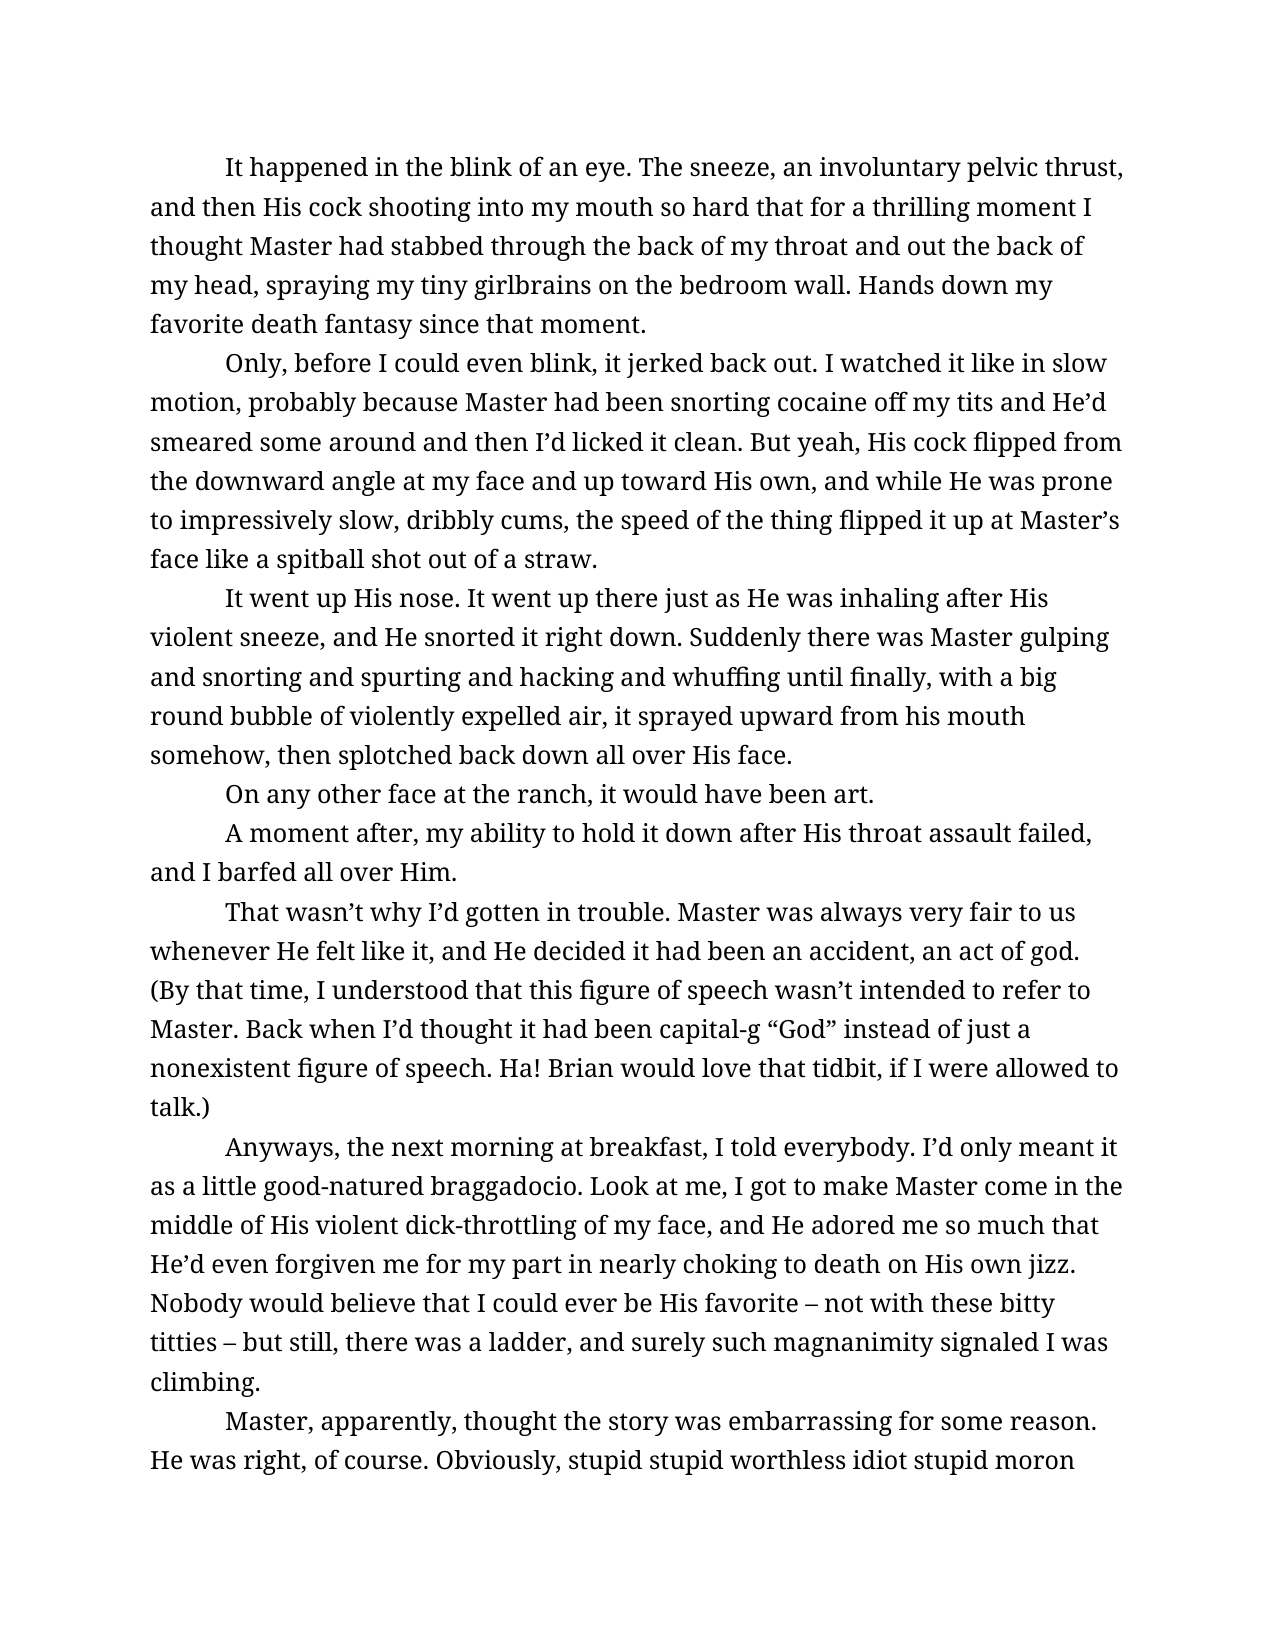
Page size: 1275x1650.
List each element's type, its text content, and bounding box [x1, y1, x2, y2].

text Only, before I could even blink, it jerked back out. I watched it like in slow motion, probably because Master had been snorting cocaine off my tits and He’d smeared some around and then I’d licked it clean. But yeah, His cock flipped from the downward angle at my face and up toward His own, and while He was prone to impressively slow, dribbly cums, the speed of the thing flipped it up at Master’s face like a spitball shot out of a straw. [150, 346, 1125, 576]
text Anyways, the next morning at breakfast, I told everybody. I’d only meant it as a little good-natured braggadocio. Look at me, I got to make Master come in the middle of His violent dick-throttling of my face, and He adored me so much that He’d even forgiven me for my part in nearly choking to death on His own jizz. Nobody would believe that I could ever be His favorite – not with these bitty titties – but still, there was a ladder, and surely such magnanimity signaled I was climbing. [150, 1129, 1125, 1398]
text A moment after, my ability to hold it down after His throat assault failed, and I barfed all over Him. [150, 816, 1125, 889]
text It went up His nose. It went up there just as He was inhaling after His violent sneeze, and He snorted it right down. Suddenly there was Master gulping and snorting and spurting and hacking and whuffing until finally, with a big round bubble of violently expelled air, it sprayed upward from his mouth somehow, then splotched back down all over His face. [150, 581, 1125, 772]
text It happened in the blink of an eye. The sneeze, an involuntary pelvic thrust, and then His cock shooting into my mouth so hard that for a thrilling moment I thought Master had stabbed through the back of my throat and out the back of my head, spraying my tiny girlbrains on the bedroom wall. Hands down my favorite death fantasy since that moment. [150, 150, 1125, 341]
text On any other face at the ranch, it would have been art. [150, 777, 1125, 811]
text That wasn’t why I’d gotten in trouble. Master was always very fair to us whenever He felt like it, and He decided it had been an accident, an act of god. (By that time, I understood that this figure of speech wasn’t intended to refer to Master. Back when I’d thought it had been capital-g “God” instead of just a nonexistent figure of speech. Ha! Brian would love that tidbit, if I were allowed to talk.) [150, 894, 1125, 1124]
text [150, 1403, 1125, 1477]
